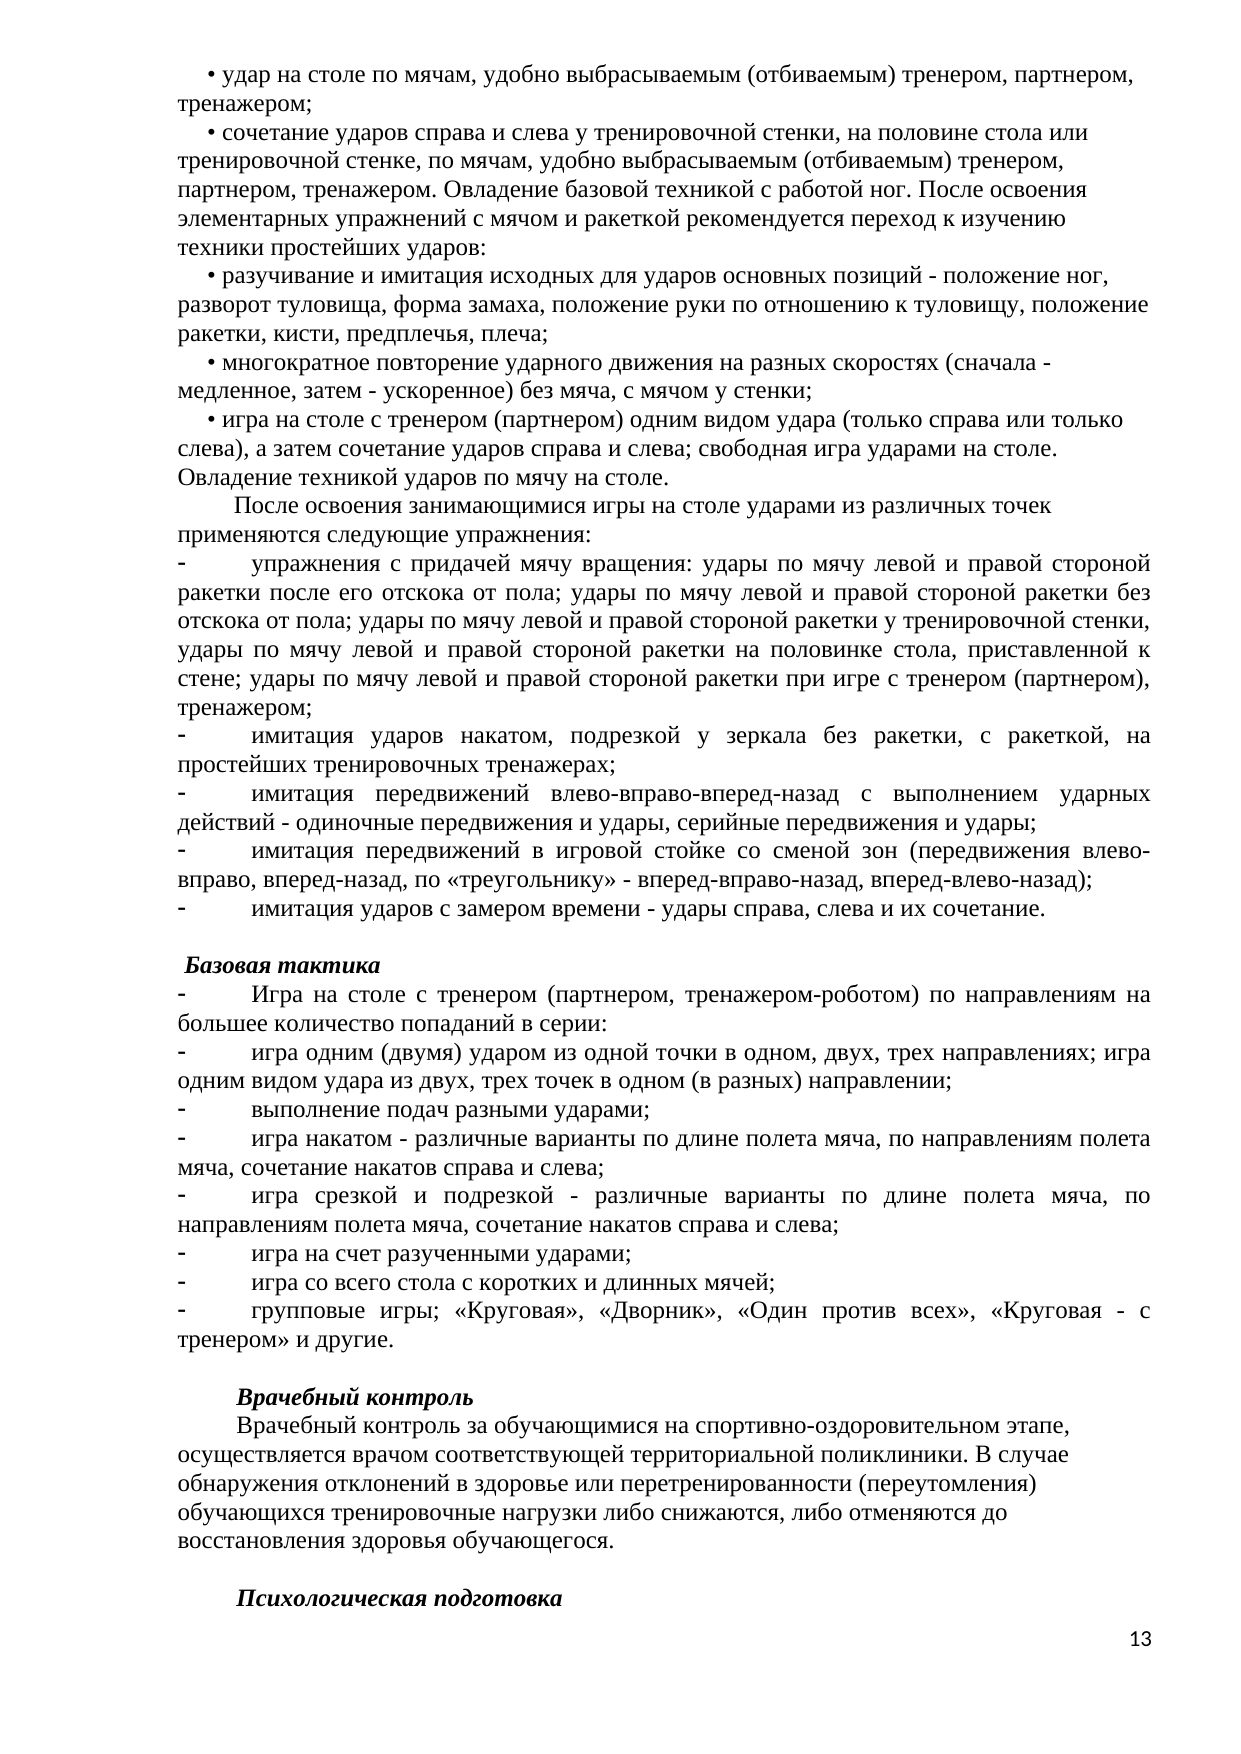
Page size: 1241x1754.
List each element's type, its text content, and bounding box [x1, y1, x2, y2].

list имитация ударов с замером времени - удары справа, слева и их сочетание. [177, 893, 1152, 922]
list игра накатом - различные варианты по длине полета мяча, по направлениям полета мяча, сочетание накатов справа и слева; [177, 1123, 1152, 1180]
text Базовая тактика [184, 950, 1152, 979]
text • удар на столе по мячам, удобно выбрасываемым (отбиваемым) тренером, партнером, тренажером; [177, 59, 1152, 117]
list После освоения занимающимися игры на столе ударами из различных точек применяются следующие упражнения: [177, 490, 1152, 548]
text • многократное повторение ударного движения на разных скоростях (сначала - медленное, затем - ускоренное) без мяча, с мячом у стенки; [177, 347, 1152, 404]
list игра на счет разученными ударами; [177, 1238, 1152, 1267]
text Психологическая подготовка [177, 1583, 1152, 1612]
list Игра на столе с тренером (партнером, тренажером-роботом) по направлениям на большее количество попаданий в серии: [177, 979, 1152, 1037]
text Врачебный контроль [177, 1382, 1152, 1410]
text • игра на столе с тренером (партнером) одним видом удара (только справа или только слева), а затем сочетание ударов справа и слева; свободная игра ударами на столе. Овладение техникой ударов по мячу на столе. [177, 404, 1152, 490]
list игра одним (двумя) ударом из одной точки в одном, двух, трех направлениях; игра одним видом удара из двух, трех точек в одном (в разных) направлении; [177, 1037, 1152, 1094]
list выполнение подач разными ударами; [177, 1094, 1152, 1123]
list групповые игры; «Круговая», «Дворник», «Один против всех», «Круговая - с тренером» и другие. [177, 1295, 1152, 1353]
text • сочетание ударов справа и слева у тренировочной стенки, на половине стола или тренировочной стенке, по мячам, удобно выбрасываемым (отбиваемым) тренером, партнером, тренажером. Овладение базовой техникой с работой ног. После освоения элементарных упражнений с мячом и ракеткой рекомендуется переход к изучению техники простейших ударов: [177, 117, 1152, 260]
list имитация ударов накатом, подрезкой у зеркала без ракетки, с ракеткой, на простейших тренировочных тренажерах; [177, 720, 1152, 778]
list игра срезкой и подрезкой - различные варианты по длине полета мяча, по направлениям полета мяча, сочетание накатов справа и слева; [177, 1180, 1152, 1238]
text • разучивание и имитация исходных для ударов основных позиций - положение ног, разворот туловища, форма замаха, положение руки по отношению к туловищу, положение ракетки, кисти, предплечья, плеча; [177, 260, 1152, 347]
text Врачебный контроль за обучающимися на спортивно-оздоровительном этапе, осуществляется врачом соответствующей территориальной поликлиники. В случае обнаружения отклонений в здоровье или перетренированности (переутомления) обучающихся тренировочные нагрузки либо снижаются, либо отменяются до восстановления здоровья обучающегося. [177, 1410, 1152, 1554]
list упражнения с придачей мячу вращения: удары по мячу левой и правой стороной ракетки после его отскока от пола; удары по мячу левой и правой стороной ракетки без отскока от пола; удары по мячу левой и правой стороной ракетки у тренировочной стенки, удары по мячу левой и правой стороной ракетки на половинке стола, приставленной к стене; удары по мячу левой и правой стороной ракетки при игре с тренером (партнером), тренажером; [177, 548, 1152, 720]
list игра со всего стола с коротких и длинных мячей; [177, 1267, 1152, 1295]
list имитация передвижений влево-вправо-вперед-назад с выполнением ударных действий - одиночные передвижения и удары, серийные передвижения и удары; [177, 778, 1152, 835]
list имитация передвижений в игровой стойке со сменой зон (передвижения влево-вправо, вперед-назад, по «треугольнику» - вперед-вправо-назад, вперед-влево-назад); [177, 835, 1152, 893]
